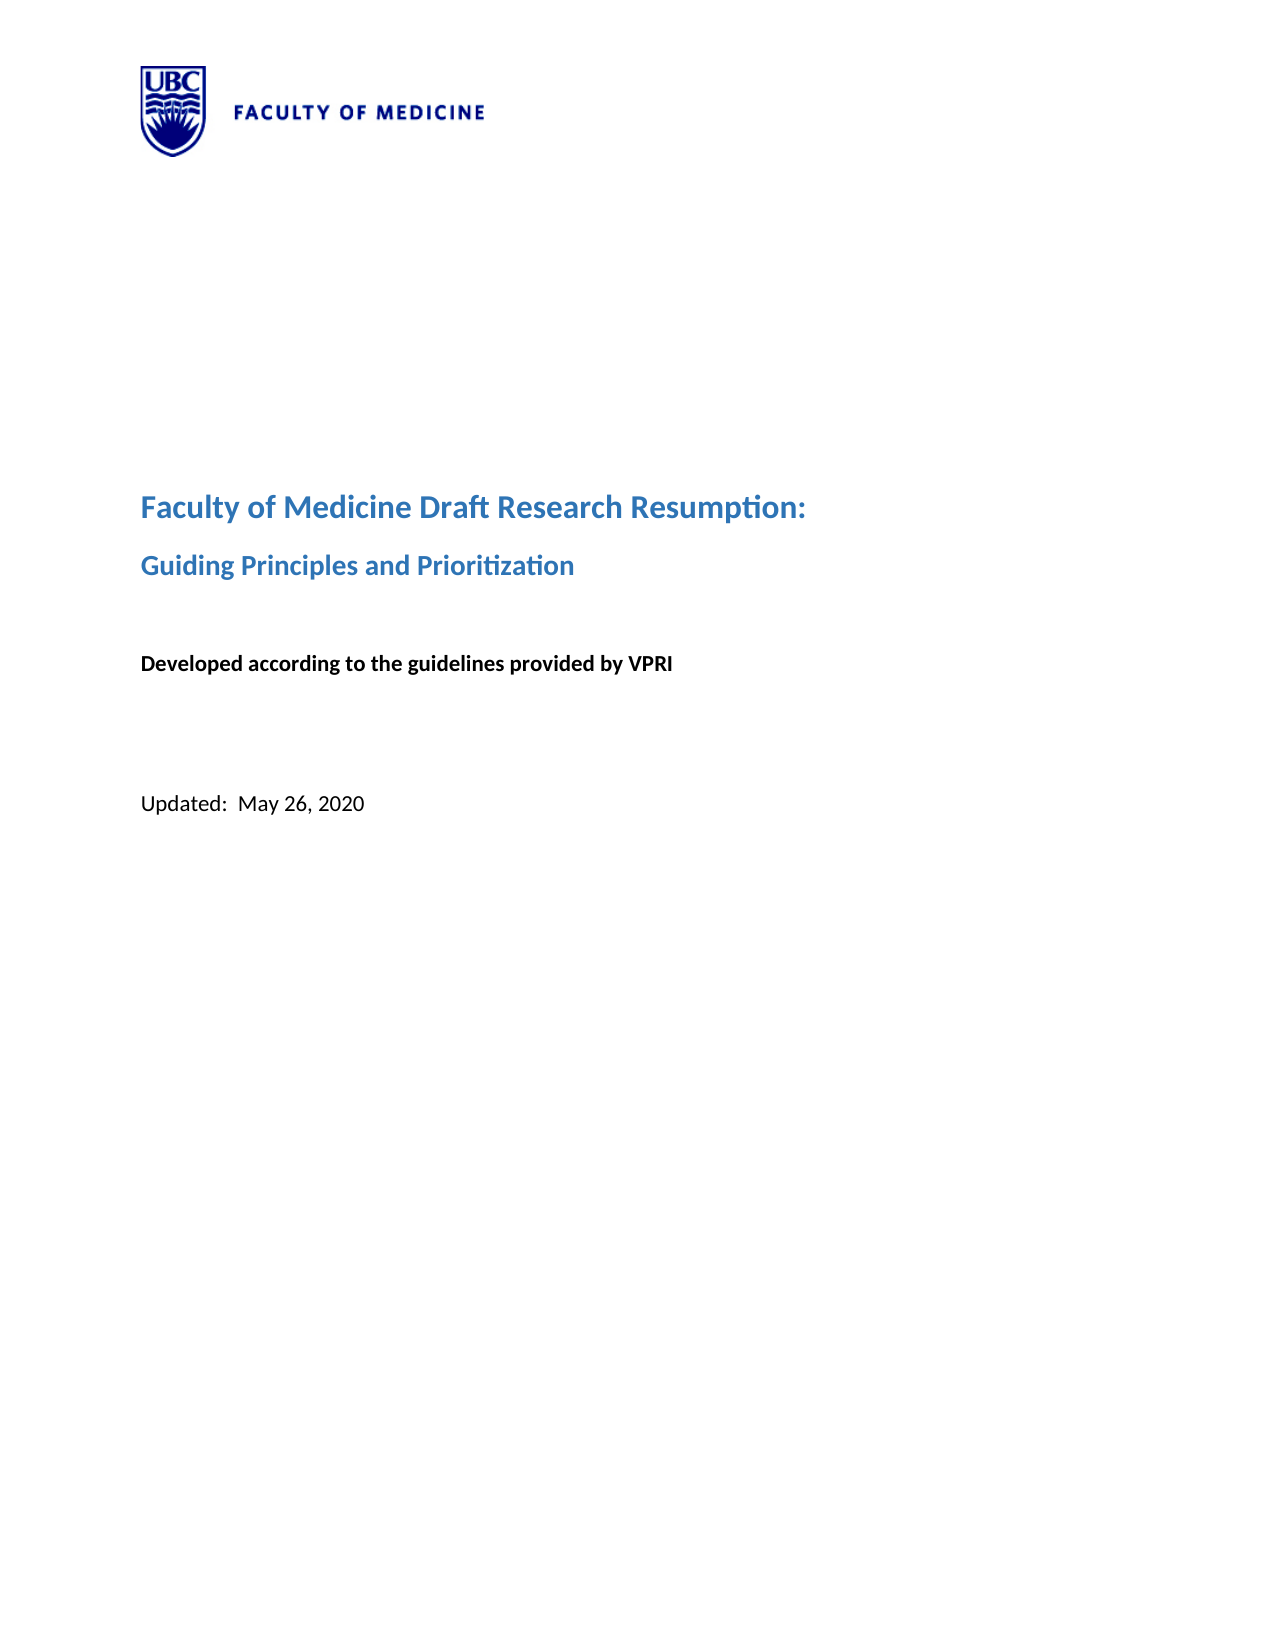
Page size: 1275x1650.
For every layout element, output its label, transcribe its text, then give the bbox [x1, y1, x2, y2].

picture [140, 66, 484, 157]
text Updated: May 26, 2020 [141, 789, 1162, 817]
text Developed according to the guidelines provided by VPRI [141, 649, 1162, 677]
text Faculty of Medicine Draft Research Resumption: [141, 486, 1162, 527]
text Guiding Principles and Prioritization [141, 547, 1162, 582]
